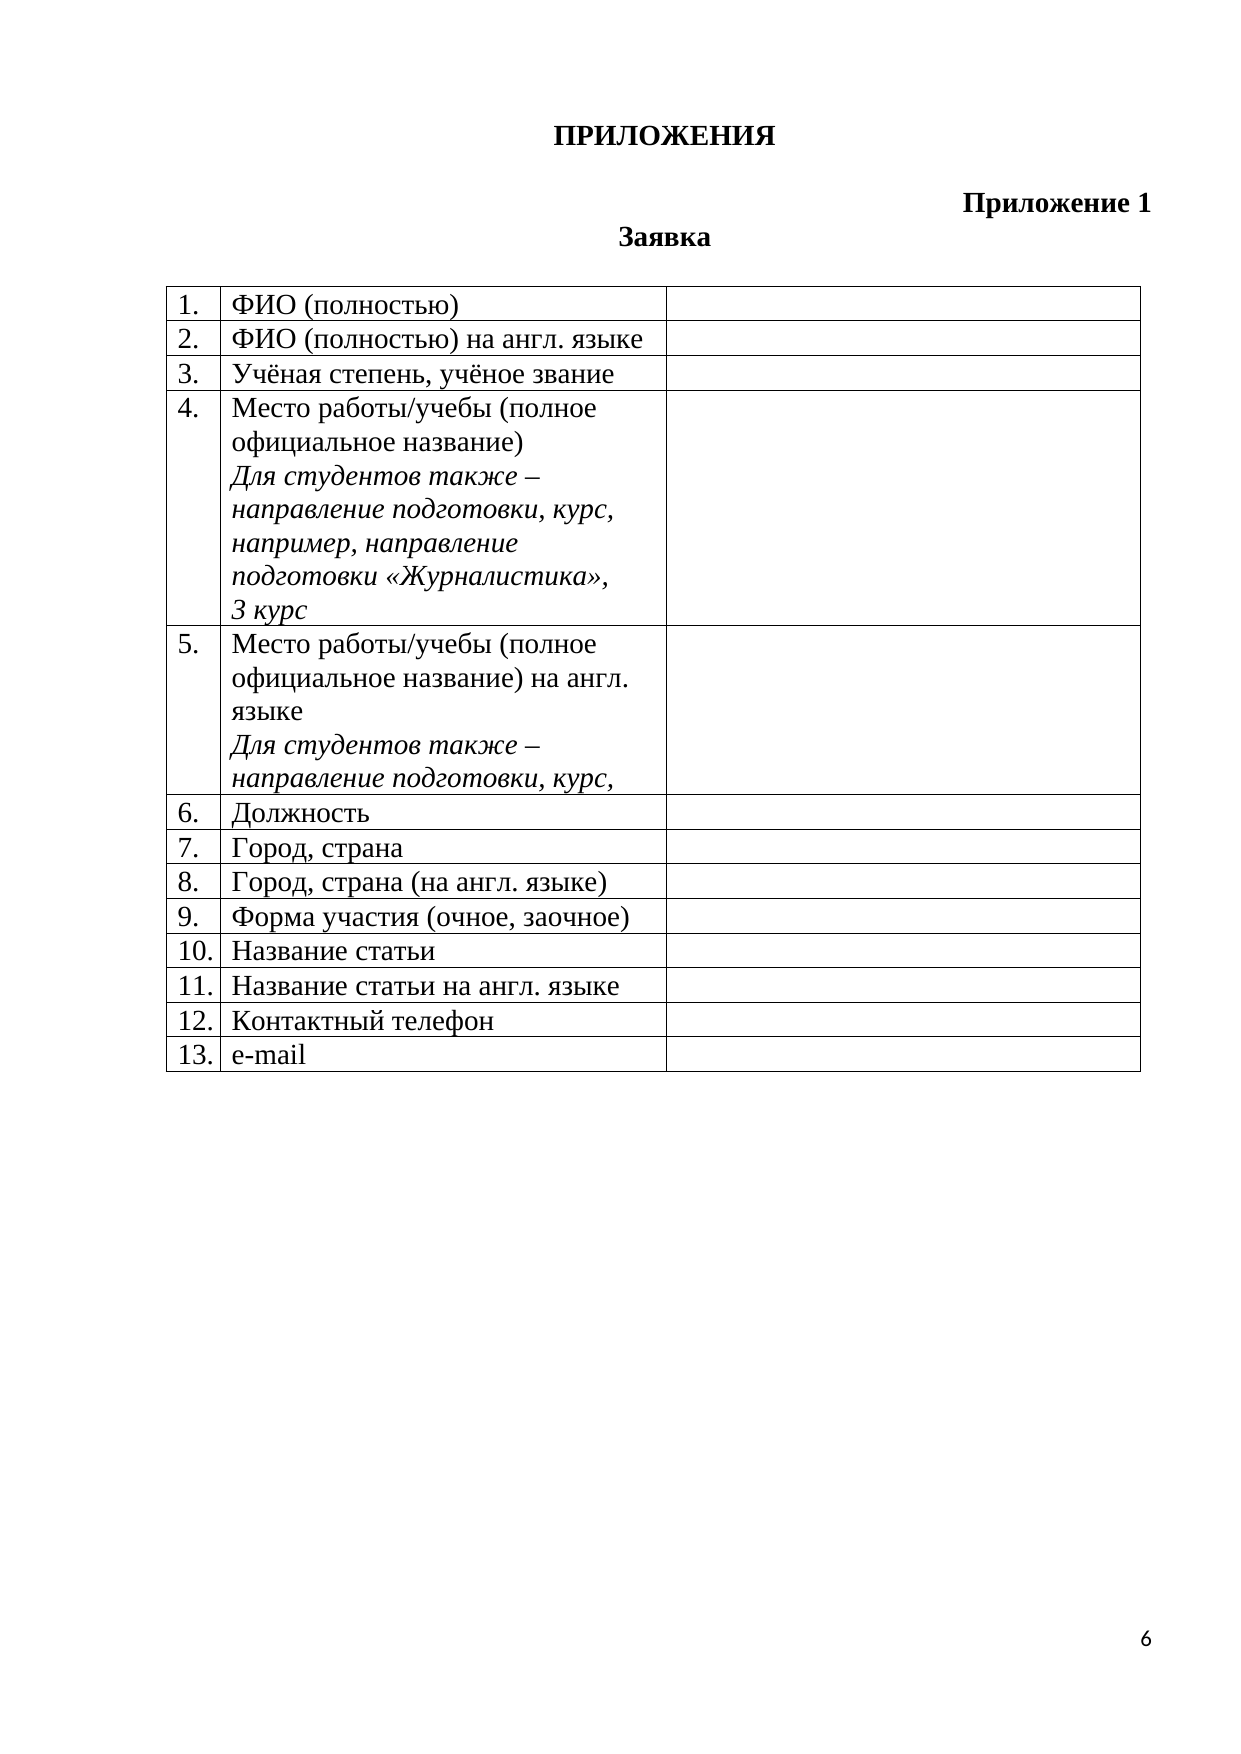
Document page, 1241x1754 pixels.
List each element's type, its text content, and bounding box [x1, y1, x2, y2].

table_cell [167, 391, 220, 625]
table_cell [667, 626, 1140, 794]
table_cell [667, 356, 1140, 389]
table_header [167, 287, 220, 320]
text ПРИЛОЖЕНИЯ [177, 118, 1152, 152]
table_cell [667, 968, 1140, 1002]
table_cell [667, 830, 1140, 863]
table_cell Город, страна (на англ. языке) [221, 864, 666, 898]
table_cell [667, 1037, 1140, 1071]
table_cell Контактный телефон [221, 1003, 666, 1036]
table_cell [167, 864, 220, 898]
table_cell [167, 968, 220, 1002]
table_cell Место работы/учебы (полное официальное название) Для студентов также – направление подготовки, курс, например, направление подготовки «Журналистика», 3 курс [221, 391, 666, 625]
table_cell [667, 391, 1140, 625]
table_cell [667, 1003, 1140, 1036]
table_cell [667, 795, 1140, 829]
table_cell Название статьи на англ. языке [221, 968, 666, 1002]
table_cell [167, 830, 220, 863]
table_header [667, 287, 1140, 320]
table_cell e-mail [221, 1037, 666, 1071]
text Заявка [177, 219, 1152, 252]
text Приложение 1 [177, 185, 1152, 219]
table_cell [167, 626, 220, 794]
table_cell Место работы/учебы (полное официальное название) на англ. языке Для студентов также – направление подготовки, курс, [221, 626, 666, 794]
table_cell [167, 934, 220, 967]
table_cell [167, 321, 220, 355]
table_cell Город, страна [221, 830, 666, 863]
table_cell ФИО (полностью) на англ. языке [221, 321, 666, 355]
table_cell [167, 795, 220, 829]
table_cell [667, 321, 1140, 355]
table_cell [667, 864, 1140, 898]
table_cell Форма участия (очное, заочное) [221, 899, 666, 932]
table_cell Название статьи [221, 934, 666, 967]
table_cell Должность [221, 795, 666, 829]
table_cell [667, 934, 1140, 967]
table_cell [167, 899, 220, 932]
table_cell [167, 356, 220, 389]
table_header ФИО (полностью) [221, 287, 666, 320]
table_cell [167, 1003, 220, 1036]
table_cell [667, 899, 1140, 932]
table_cell Учёная степень, учёное звание [221, 356, 666, 389]
table_cell [167, 1037, 220, 1071]
